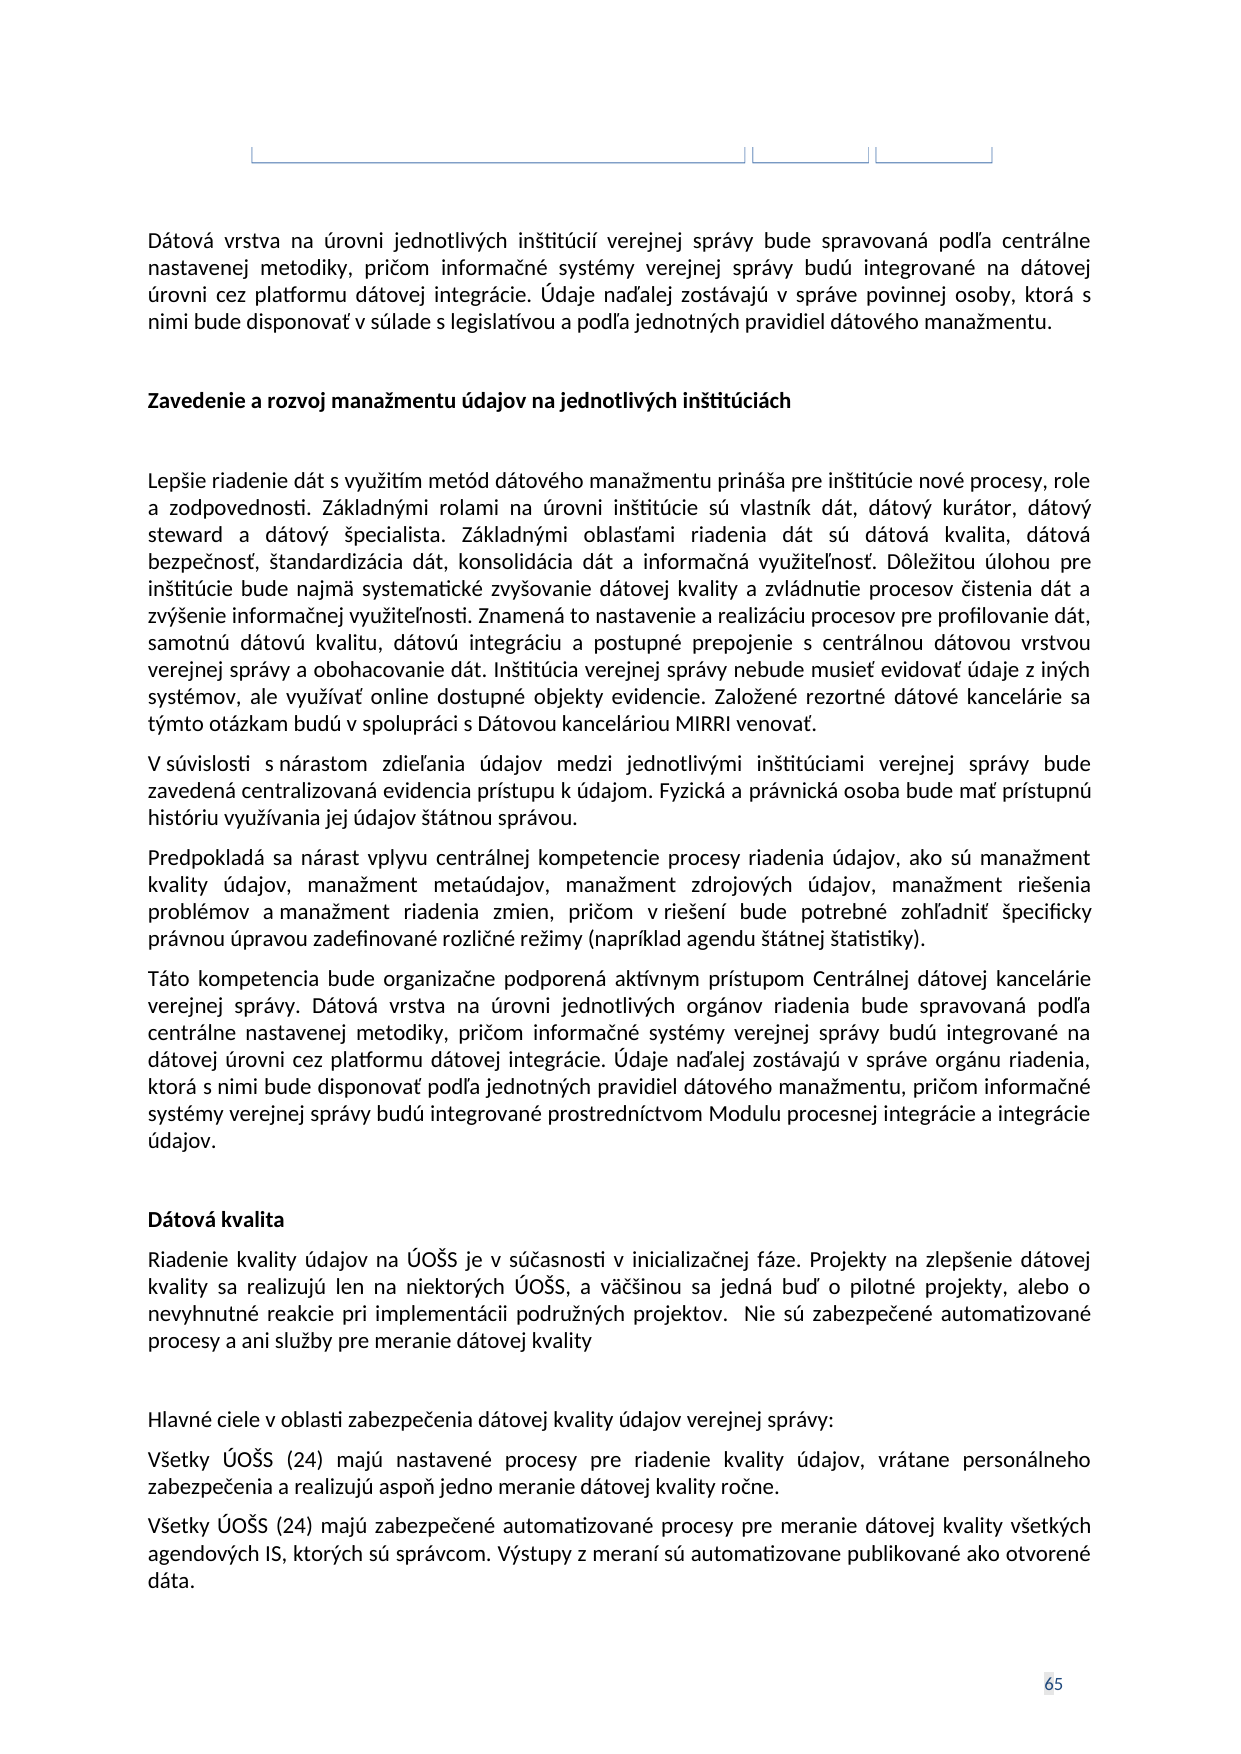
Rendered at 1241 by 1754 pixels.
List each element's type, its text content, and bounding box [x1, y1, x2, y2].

text Predpokladá sa nárast vplyvu centrálnej kompetencie procesy riadenia údajov, ako sú manažment kvality údajov, manažment metaúdajov, manažment zdrojových údajov, manažment riešenia problémov a manažment riadenia zmien, pričom v riešení bude potrebné zohľadniť špecificky právnou úpravou zadefinované rozličné režimy (napríklad agendu štátnej štatistiky). [148, 843, 1093, 952]
text Riadenie kvality údajov na ÚOŠS je v súčasnosti v inicializačnej fáze. Projekty na zlepšenie dátovej kvality sa realizujú len na niektorých ÚOŠS, a väčšinou sa jedná buď o pilotné projekty, alebo o nevyhnutné reakcie pri implementácii podružných projektov. Nie sú zabezpečené automatizované procesy a ani služby pre meranie dátovej kvality [148, 1246, 1093, 1354]
text Lepšie riadenie dát s využitím metód dátového manažmentu prináša pre inštitúcie nové procesy, role a zodpovednosti. Základnými rolami na úrovni inštitúcie sú vlastník dát, dátový kurátor, dátový steward a dátový špecialista. Základnými oblasťami riadenia dát sú dátová kvalita, dátová bezpečnosť, štandardizácia dát, konsolidácia dát a informačná využiteľnosť. Dôležitou úlohou pre inštitúcie bude najmä systematické zvyšovanie dátovej kvality a zvládnutie procesov čistenia dát a zvýšenie informačnej využiteľnosti. Znamená to nastavenie a realizáciu procesov pre profilovanie dát, samotnú dátovú kvalitu, dátovú integráciu a postupné prepojenie s centrálnou dátovou vrstvou verejnej správy a obohacovanie dát. Inštitúcia verejnej správy nebude musieť evidovať údaje z iných systémov, ale využívať online dostupné objekty evidencie. Založené rezortné dátové kancelárie sa týmto otázkam budú v spolupráci s Dátovou kanceláriou MIRRI venovať. [148, 466, 1093, 737]
picture [247, 147, 998, 170]
text Zavedenie a rozvoj manažmentu údajov na jednotlivých inštitúciách [148, 387, 1093, 414]
text Hlavné ciele v oblasti zabezpečenia dátovej kvality údajov verejnej správy: [148, 1406, 1093, 1433]
text Všetky ÚOŠS (24) majú zabezpečené automatizované procesy pre meranie dátovej kvality všetkých agendových IS, ktorých sú správcom. Výstupy z meraní sú automatizovane publikované ako otvorené dáta. [148, 1512, 1093, 1593]
text Dátová kvalita [148, 1206, 1093, 1233]
text V súvislosti s nárastom zdieľania údajov medzi jednotlivými inštitúciami verejnej správy bude zavedená centralizovaná evidencia prístupu k údajom. Fyzická a právnická osoba bude mať prístupnú históriu využívania jej údajov štátnou správou. [148, 750, 1093, 831]
text Táto kompetencia bude organizačne podporená aktívnym prístupom Centrálnej dátovej kancelárie verejnej správy. Dátová vrstva na úrovni jednotlivých orgánov riadenia bude spravovaná podľa centrálne nastavenej metodiky, pričom informačné systémy verejnej správy budú integrované na dátovej úrovni cez platformu dátovej integrácie. Údaje naďalej zostávajú v správe orgánu riadenia, ktorá s nimi bude disponovať podľa jednotných pravidiel dátového manažmentu, pričom informačné systémy verejnej správy budú integrované prostredníctvom Modulu procesnej integrácie a integrácie údajov. [148, 964, 1093, 1154]
text Dátová vrstva na úrovni jednotlivých inštitúcií verejnej správy bude spravovaná podľa centrálne nastavenej metodiky, pričom informačné systémy verejnej správy budú integrované na dátovej úrovni cez platformu dátovej integrácie. Údaje naďalej zostávajú v správe povinnej osoby, ktorá s nimi bude disponovať v súlade s legislatívou a podľa jednotných pravidiel dátového manažmentu. [148, 227, 1093, 335]
